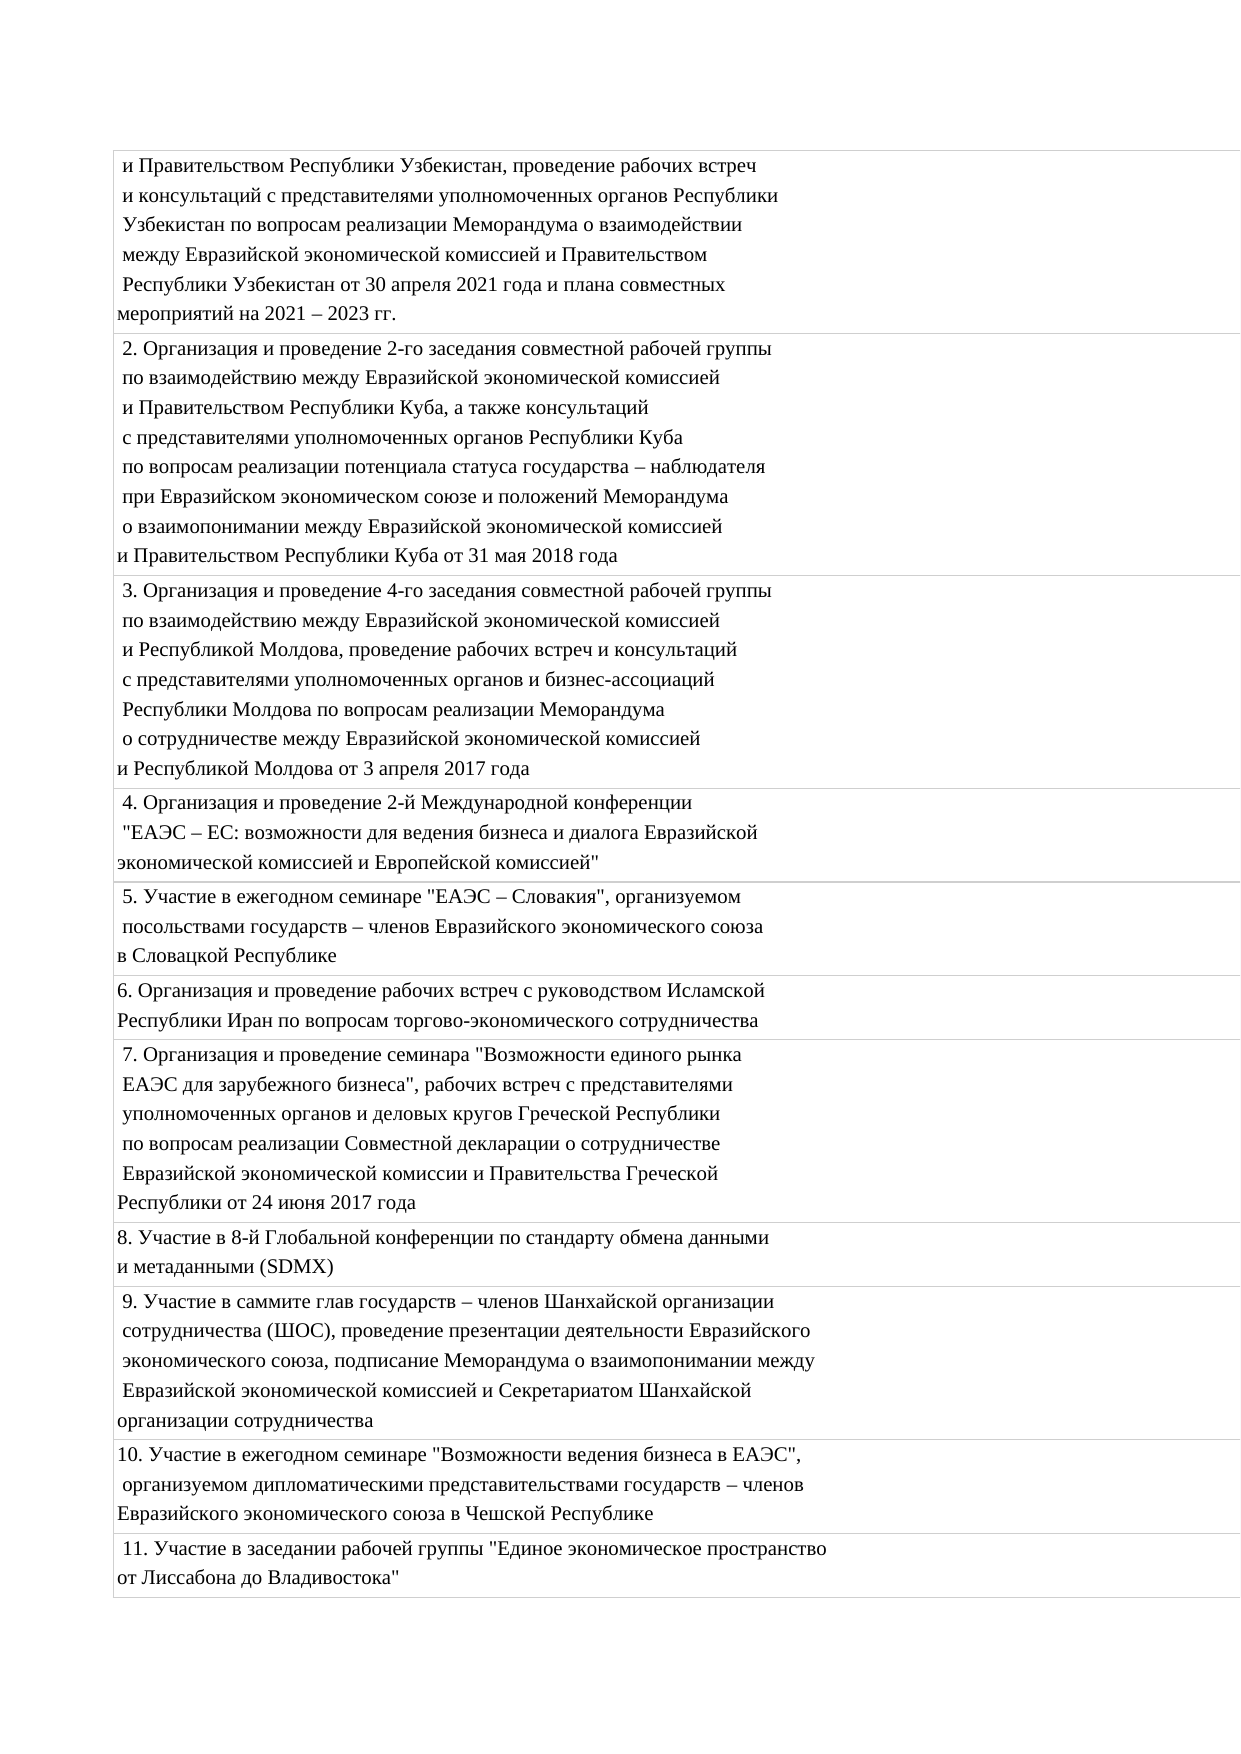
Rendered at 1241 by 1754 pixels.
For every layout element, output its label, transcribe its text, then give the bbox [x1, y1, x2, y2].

table_cell 7. Организация и проведение семинара "Возможности единого рынка ЕАЭС для зарубежного бизнеса", рабочих встреч с представителями уполномоченных органов и деловых кругов Греческой Республики по вопросам реализации Совместной декларации о сотрудничестве Евразийской экономической комиссии и Правительства Греческой Республики от 24 июня 2017 года [114, 1040, 1240, 1222]
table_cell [114, 151, 1240, 333]
table_cell 6. Организация и проведение рабочих встреч с руководством Исламской Республики Иран по вопросам торгово-экономического сотрудничества [114, 976, 1240, 1039]
table_cell 2. Организация и проведение 2-го заседания совместной рабочей группы по взаимодействию между Евразийской экономической комиссией и Правительством Республики Куба, а также консультаций с представителями уполномоченных органов Республики Куба по вопросам реализации потенциала статуса государства – наблюдателя при Евразийском экономическом союзе и положений Меморандума о взаимопонимании между Евразийской экономической комиссией и Правительством Республики Куба от 31 мая 2018 года [114, 334, 1240, 575]
table_cell 3. Организация и проведение 4-го заседания совместной рабочей группы по взаимодействию между Евразийской экономической комиссией и Республикой Молдова, проведение рабочих встреч и консультаций с представителями уполномоченных органов и бизнес-ассоциаций Республики Молдова по вопросам реализации Меморандума o сотрудничестве между Евразийской экономической комиссией и Республикой Молдова от 3 апреля 2017 года [114, 576, 1240, 787]
table_cell 11. Участие в заседании рабочей группы "Единое экономическое пространство от Лиссабона до Владивостока" [114, 1534, 1240, 1597]
table_cell 4. Организация и проведение 2-й Международной конференции "ЕАЭС – ЕС: возможности для ведения бизнеса и диалога Евразийской экономической комиссией и Европейской комиссией" [114, 789, 1240, 881]
table_cell 9. Участие в саммите глав государств – членов Шанхайской организации сотрудничества (ШОС), проведение презентации деятельности Евразийского экономического союза, подписание Меморандума о взаимопонимании между Евразийской экономической комиссией и Секретариатом Шанхайской организации сотрудничества [114, 1287, 1240, 1439]
table_cell 5. Участие в ежегодном семинаре "ЕАЭС – Словакия", организуемом посольствами государств – членов Евразийского экономического союза в Словацкой Республике [114, 883, 1240, 975]
table_cell 10. Участие в ежегодном семинаре "Возможности ведения бизнеса в ЕАЭС", организуемом дипломатическими представительствами государств – членов Евразийского экономического союза в Чешской Республике [114, 1440, 1240, 1533]
table_cell 8. Участие в 8-й Глобальной конференции по стандарту обмена данными и метаданными (SDMX) [114, 1223, 1240, 1286]
